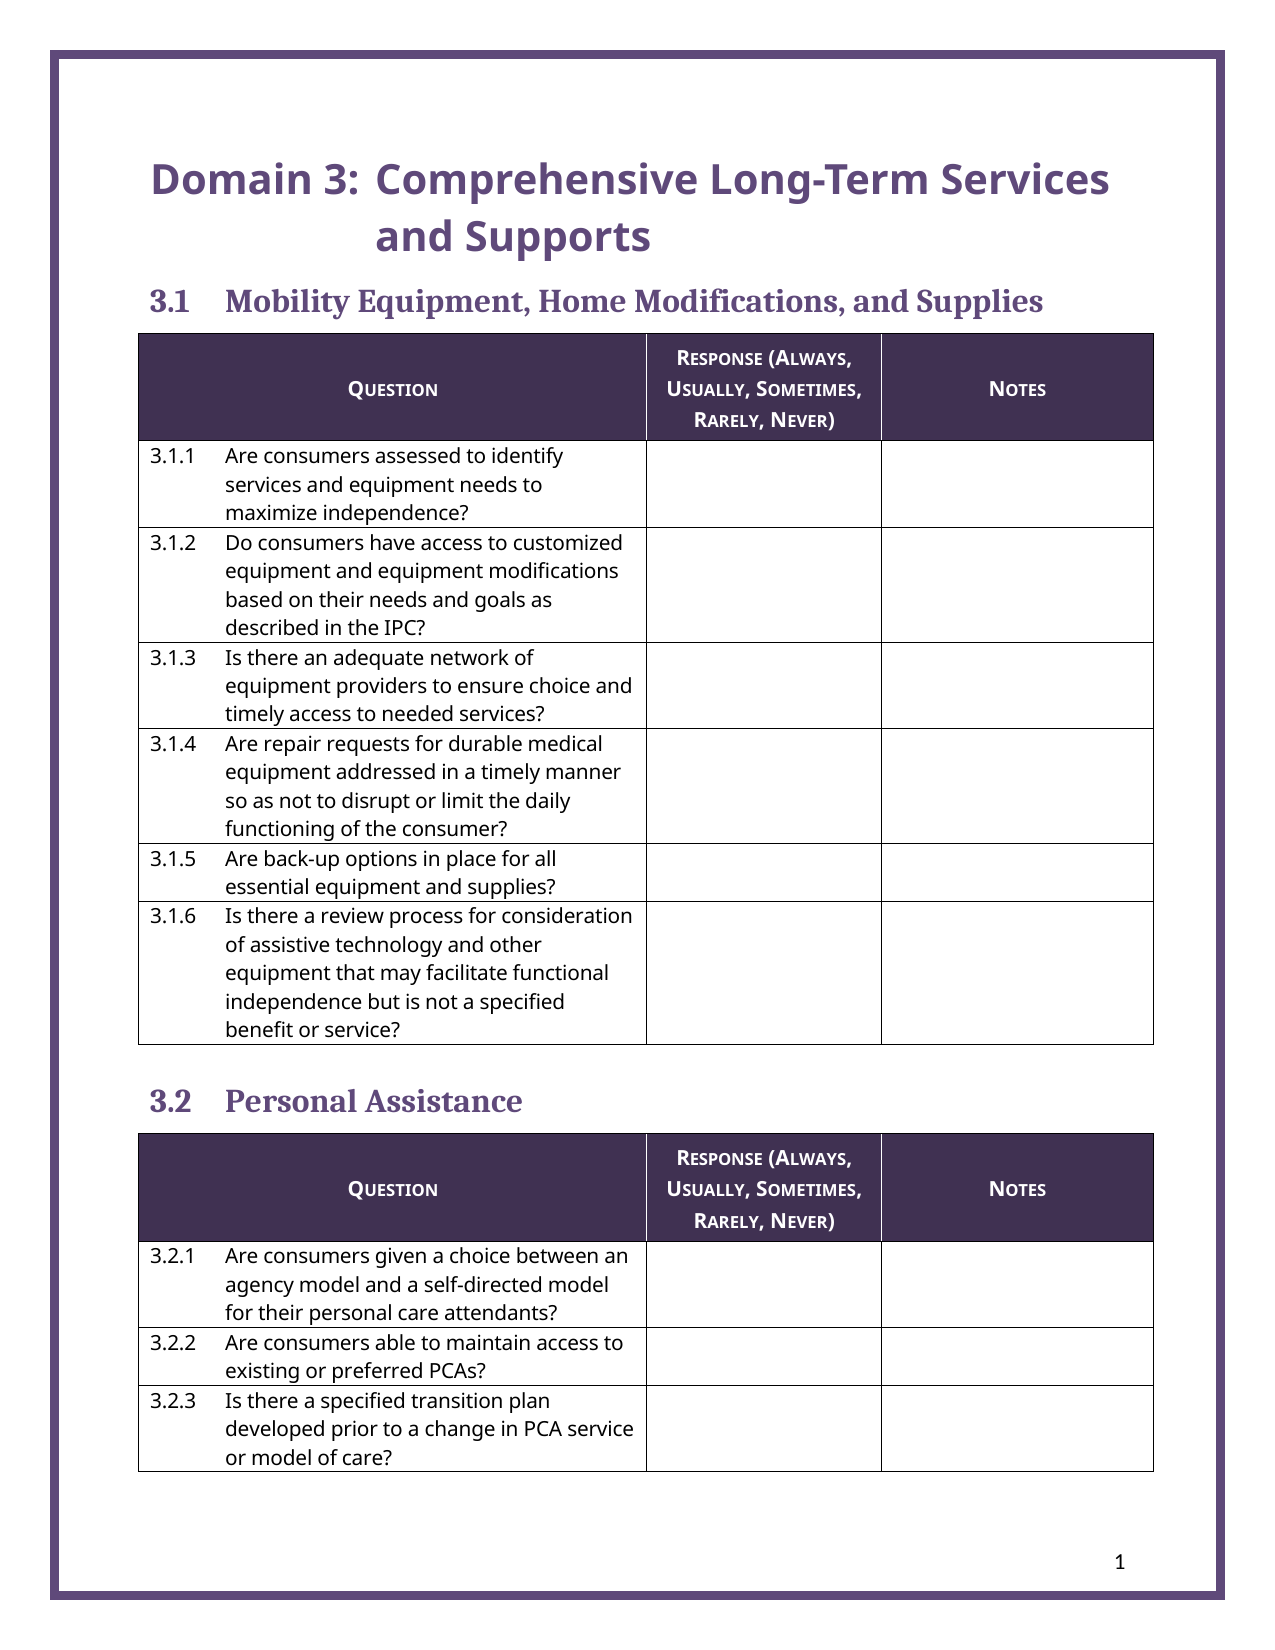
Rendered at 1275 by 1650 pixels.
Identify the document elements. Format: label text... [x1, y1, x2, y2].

table_cell [882, 1328, 1153, 1385]
table_cell [647, 729, 881, 843]
table_header Notes [882, 334, 1153, 440]
subtitle 3.1 Mobility Equipment, Home Modifications, and Supplies [150, 282, 1125, 321]
table_cell [647, 441, 881, 527]
table_cell [647, 844, 881, 901]
table_cell 3.1.4 Are repair requests for durable medical equipment addressed in a timely manner so as not to disrupt or limit the daily functioning of the consumer? [139, 729, 646, 843]
subtitle 3.2 Personal Assistance [150, 1082, 1125, 1121]
table_cell [882, 844, 1153, 901]
table_cell [882, 1386, 1153, 1471]
table_cell [647, 643, 881, 728]
table_cell 3.2.1 Are consumers given a choice between an agency model and a self-directed model for their personal care attendants? [139, 1242, 646, 1327]
table_header Notes [882, 1134, 1153, 1241]
table_cell 3.1.1 Are consumers assessed to identify services and equipment needs to maximize independence? [139, 441, 646, 527]
table_cell [647, 1242, 881, 1327]
table_cell 3.1.5 Are back-up options in place for all essential equipment and supplies? [139, 844, 646, 901]
table_cell 3.2.2 Are consumers able to maintain access to existing or preferred PCAs? [139, 1328, 646, 1385]
table_cell 3.2.3 Is there a specified transition plan developed prior to a change in PCA service or model of care? [139, 1386, 646, 1471]
table_cell [647, 1386, 881, 1471]
table_cell [882, 902, 1153, 1044]
table_cell [882, 643, 1153, 728]
table_cell [882, 441, 1153, 527]
table_cell 3.1.2 Do consumers have access to customized equipment and equipment modifications based on their needs and goals as described in the IPC? [139, 528, 646, 642]
table_cell [882, 729, 1153, 843]
table_header Question [139, 1134, 646, 1241]
table_cell 3.1.6 Is there a review process for consideration of assistive technology and other equipment that may facilitate functional independence but is not a specified benefit or service? [139, 902, 646, 1044]
table_cell [647, 902, 881, 1044]
table_cell 3.1.3 Is there an adequate network of equipment providers to ensure choice and timely access to needed services? [139, 643, 646, 728]
table_cell [882, 1242, 1153, 1327]
table_header Response (Always, Usually, Sometimes, Rarely, Never) [647, 334, 881, 440]
table_cell [647, 528, 881, 642]
table_cell [882, 528, 1153, 642]
table_cell [647, 1328, 881, 1385]
table_header Response (Always, Usually, Sometimes, Rarely, Never) [647, 1134, 881, 1241]
table_header Question [139, 334, 646, 440]
subtitle Domain 3: Comprehensive Long-Term Services and Supports [150, 150, 1125, 263]
